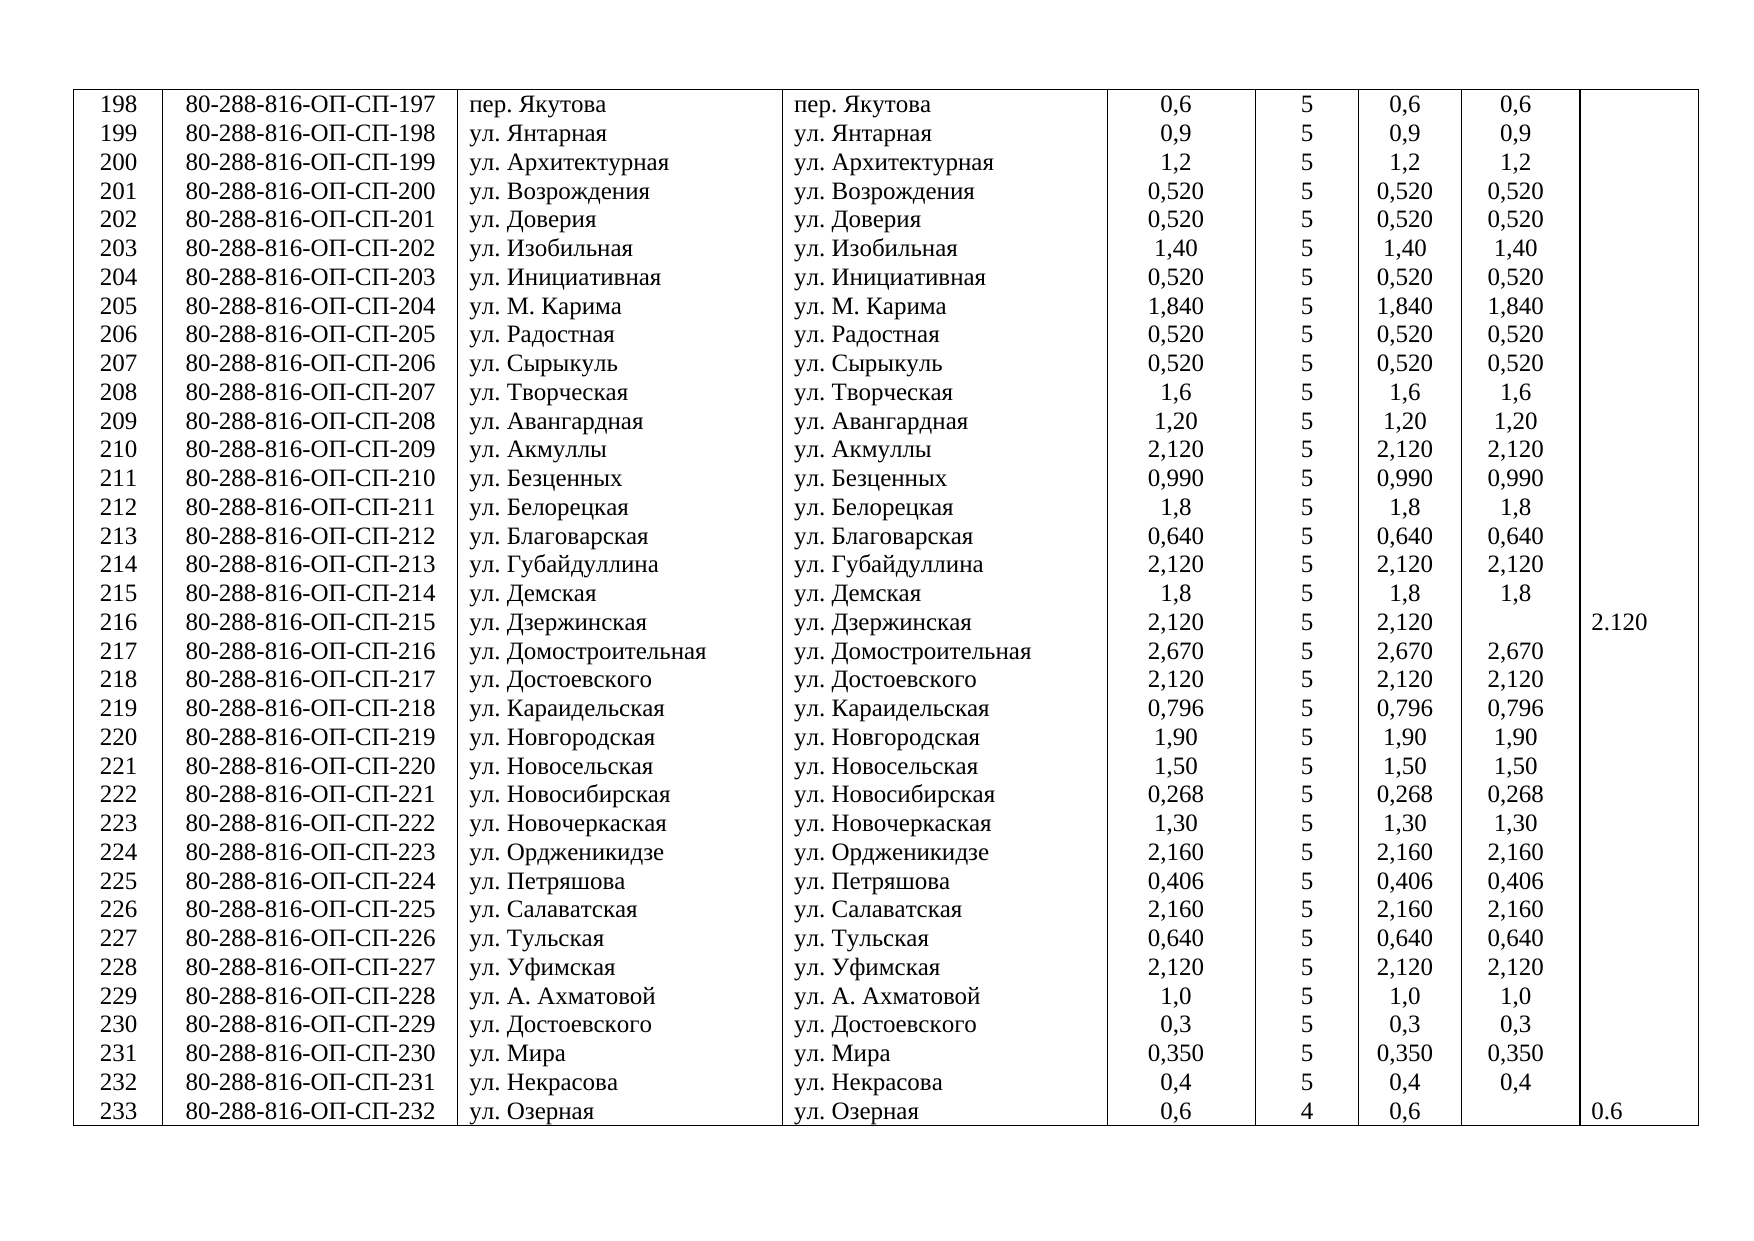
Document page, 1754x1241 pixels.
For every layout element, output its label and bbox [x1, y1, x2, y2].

table_cell [1108, 90, 1255, 1124]
table_cell [1256, 90, 1358, 1124]
table_cell [1462, 90, 1579, 1124]
table_cell [74, 90, 162, 1124]
table_cell [1359, 90, 1461, 1124]
table_cell [783, 90, 1107, 1124]
table_cell [458, 90, 782, 1124]
table_cell [1581, 90, 1698, 1124]
table_cell [163, 90, 457, 1124]
